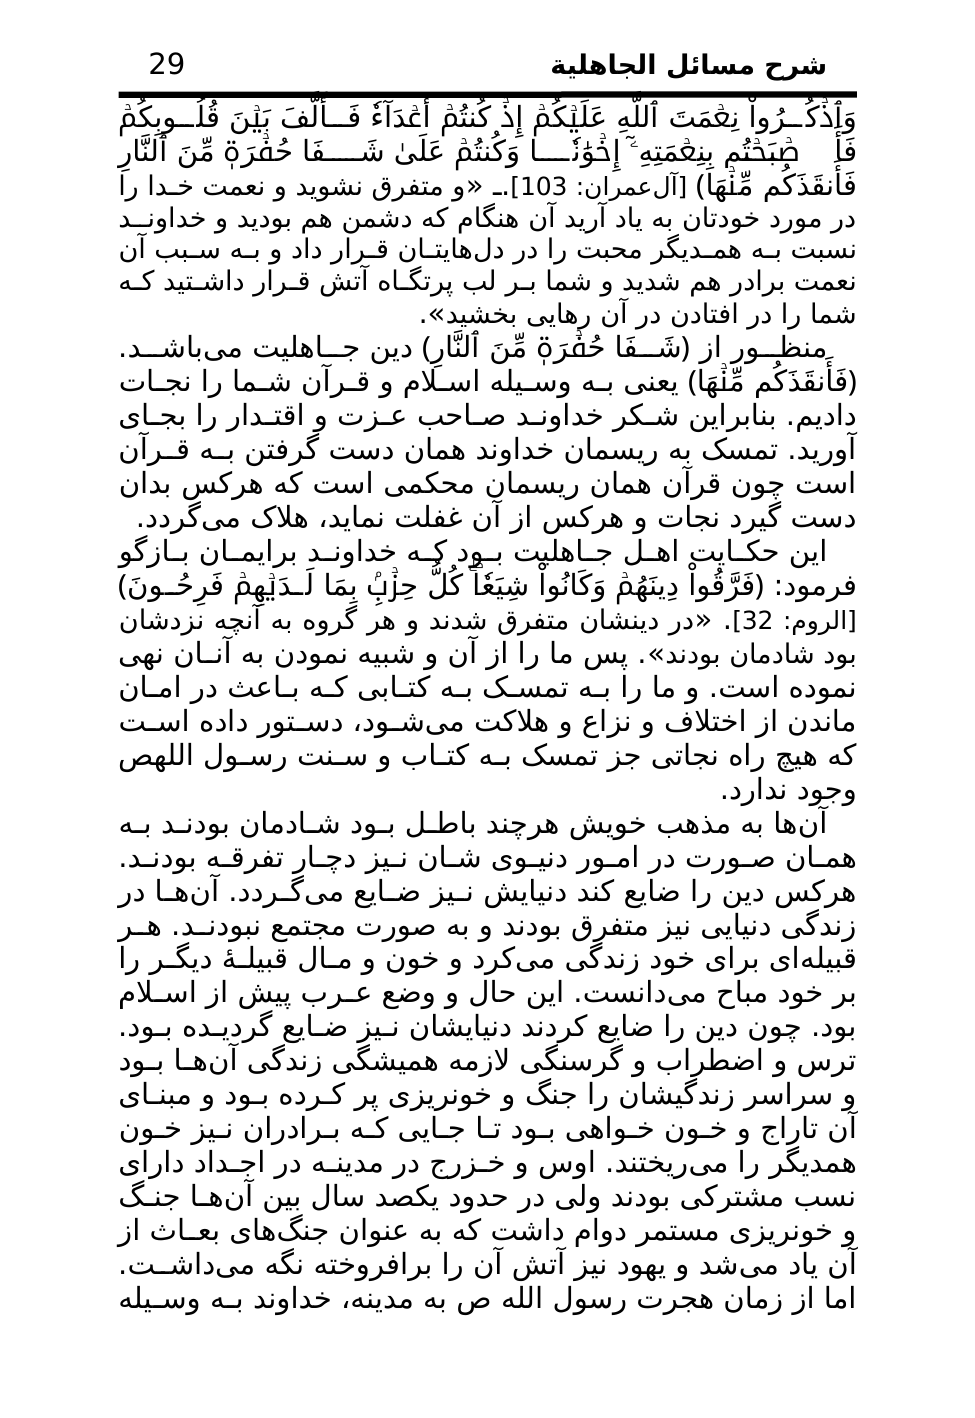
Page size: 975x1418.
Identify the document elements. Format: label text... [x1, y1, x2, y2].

text این حکایت اهل جاهلیت بود که خداوند برایمان بازگو فرمود: ﴿فَرَّقُواْ دِينَهُمۡ وَكَانُواْ شِيَعٗاۖ كُلُّ حِزۡبِۢ بِمَا لَدَيۡهِمۡ فَرِحُونَ﴾ [الروم: 32]. «در دینشان متفرق شدند و هر گروه به آنچه نزدشان بود شادمان بودند». پس ما را از آن و شبیه نمودن به آنان نهی نموده است. و ما را به تمسک به کتابی که باعث در امان ماندن از اختلاف و نزاع و هلاکت می‌شود، دستور داده است که هیچ راه نجاتی جز تمسک به کتاب و سنت رسول اللهص وجود ندارد. [118, 534, 857, 806]
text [118, 806, 857, 1315]
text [118, 100, 857, 331]
text منظور از ﴿شَفَا حُفۡرَةٖ مِّنَ ٱلنَّارِ﴾ دین جاهلیت می‌باشد. ﴿فَأَنقَذَكُم مِّنۡهَا﴾ یعنی به وسیله اسلام و قرآن شما را نجات دادیم. بنابراین شکر خداوند صاحب عزت و اقتدار را بجای آورید. تمسک به ریسمان خداوند همان دست گرفتن به قرآن است چون قرآن همان ریسمان محکمی است که هرکس بدان دست گیرد نجات و هرکس از آن غفلت نماید، هلاک می‌گردد. [118, 331, 857, 534]
